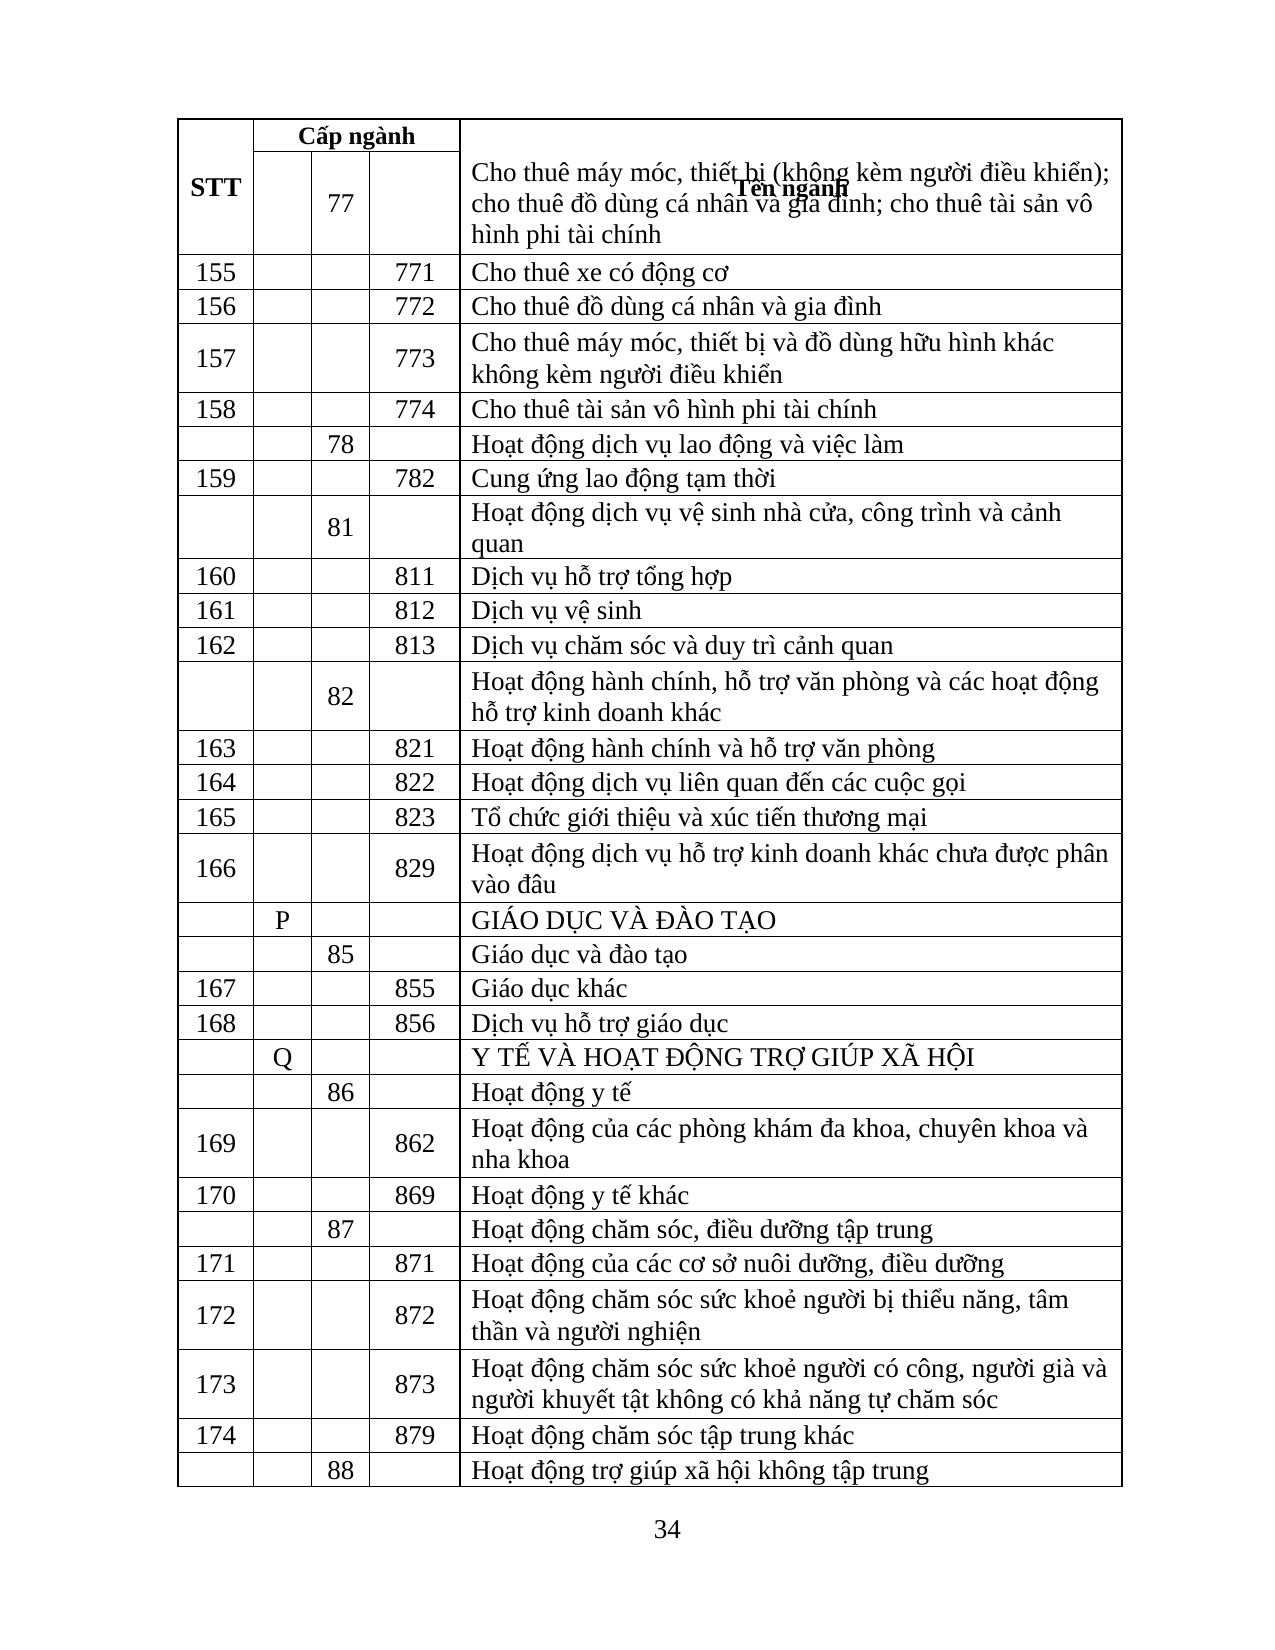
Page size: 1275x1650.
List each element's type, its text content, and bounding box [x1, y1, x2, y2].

table_cell 85 [312, 937, 369, 971]
table_cell Hoạt động dịch vụ vệ sinh nhà cửa, công trình và cảnh quan [461, 496, 1121, 558]
table_cell [254, 324, 311, 392]
table_cell 173 [179, 1350, 253, 1417]
table_cell 873 [370, 1350, 459, 1417]
table_cell [312, 834, 369, 902]
table_cell 811 [370, 559, 459, 592]
table_cell GIÁO DỤC VÀ ĐÀO TẠO [461, 903, 1121, 936]
table_cell [254, 255, 311, 288]
table_cell 165 [179, 800, 253, 833]
table_cell 169 [179, 1109, 253, 1177]
table_cell [254, 1350, 311, 1417]
table_cell 164 [179, 765, 253, 799]
table_cell Hoạt động chăm sóc sức khoẻ người có công, người già và người khuyết tật không có khả năng tự chăm sóc [461, 1350, 1121, 1417]
table_cell [312, 972, 369, 1005]
table_cell [370, 152, 459, 254]
table_cell 879 [370, 1419, 459, 1452]
table_cell Cung ứng lao động tạm thời [461, 461, 1121, 495]
table_cell P [254, 903, 311, 936]
table_cell 77 [312, 152, 369, 254]
table_cell Hoạt động chăm sóc, điều dưỡng tập trung [461, 1212, 1121, 1246]
table_cell [254, 461, 311, 495]
table_cell [370, 903, 459, 936]
table_cell [254, 731, 311, 764]
table_cell [370, 1453, 459, 1486]
table_cell [370, 1040, 459, 1074]
table_cell Hoạt động dịch vụ hỗ trợ kinh doanh khác chưa được phân vào đâu [461, 834, 1121, 902]
table_cell 156 [179, 290, 253, 323]
table_cell [254, 1247, 311, 1280]
table_cell [254, 496, 311, 558]
table_cell 78 [312, 427, 369, 460]
table_cell [254, 800, 311, 833]
table_cell [312, 1178, 369, 1211]
table_cell 869 [370, 1178, 459, 1211]
table_cell Hoạt động y tế khác [461, 1178, 1121, 1211]
table_cell [254, 765, 311, 799]
table_cell [254, 834, 311, 902]
table_cell [312, 1006, 369, 1039]
table_cell Hoạt động y tế [461, 1075, 1121, 1108]
table_cell 167 [179, 972, 253, 1005]
table_cell [370, 662, 459, 730]
table_cell Cho thuê máy móc, thiết bị (không kèm người điều khiển); cho thuê đồ dùng cá nhân và gia đình; cho thuê tài sản vô hình phi tài chính [461, 151, 1121, 254]
table_cell 862 [370, 1109, 459, 1177]
table_cell [254, 427, 311, 460]
table_cell 87 [312, 1212, 369, 1246]
table_cell [370, 1212, 459, 1246]
table_cell 157 [179, 324, 253, 392]
table_cell 81 [312, 496, 369, 558]
table_cell [254, 594, 311, 627]
table_cell [254, 1006, 311, 1039]
table_header Tên ngành [461, 120, 1121, 151]
table_cell [370, 427, 459, 460]
table_cell 856 [370, 1006, 459, 1039]
table_cell 821 [370, 731, 459, 764]
table_cell [312, 393, 369, 426]
table_cell Hoạt động hành chính và hỗ trợ văn phòng [461, 731, 1121, 764]
table_cell Dịch vụ hỗ trợ giáo dục [461, 1006, 1121, 1039]
table_cell 829 [370, 834, 459, 902]
table_cell [179, 1212, 253, 1246]
table_cell [254, 1453, 311, 1486]
table_cell [254, 290, 311, 323]
table_cell 168 [179, 1006, 253, 1039]
table_cell Hoạt động của các cơ sở nuôi dưỡng, điều dưỡng [461, 1247, 1121, 1280]
table_cell [312, 1281, 369, 1349]
table_cell 86 [312, 1075, 369, 1108]
table_cell [254, 937, 311, 971]
table_cell [312, 1419, 369, 1452]
table_cell [254, 559, 311, 592]
table_cell Cho thuê tài sản vô hình phi tài chính [461, 393, 1121, 426]
table_cell [254, 662, 311, 730]
table_cell 822 [370, 765, 459, 799]
table_cell [179, 496, 253, 558]
table_cell 872 [370, 1281, 459, 1349]
table_cell Dịch vụ hỗ trợ tổng hợp [461, 559, 1121, 592]
table_cell [312, 594, 369, 627]
table_cell Hoạt động dịch vụ liên quan đến các cuộc gọi [461, 765, 1121, 799]
table_header Cấp ngành [254, 120, 459, 151]
table_cell Cho thuê xe có động cơ [461, 255, 1121, 288]
table_cell [254, 152, 311, 254]
table_cell Hoạt động trợ giúp xã hội không tập trung [461, 1453, 1121, 1486]
table_cell Hoạt động hành chính, hỗ trợ văn phòng và các hoạt động hỗ trợ kinh doanh khác [461, 662, 1121, 730]
table_cell 171 [179, 1247, 253, 1280]
table_cell [312, 324, 369, 392]
table_cell 82 [312, 662, 369, 730]
table_cell [370, 1075, 459, 1108]
table_cell Hoạt động chăm sóc sức khoẻ người bị thiểu năng, tâm thần và người nghiện [461, 1281, 1121, 1349]
table_cell Cho thuê đồ dùng cá nhân và gia đình [461, 290, 1121, 323]
table_header STT [179, 120, 253, 151]
table_cell Q [254, 1040, 311, 1074]
table_cell 823 [370, 800, 459, 833]
table_cell Giáo dục và đào tạo [461, 937, 1121, 971]
table_cell [312, 800, 369, 833]
table_cell 813 [370, 628, 459, 661]
table_cell 855 [370, 972, 459, 1005]
table_cell 772 [370, 290, 459, 323]
table_cell [254, 1419, 311, 1452]
table_cell [370, 937, 459, 971]
table_cell [179, 151, 253, 254]
table_cell [254, 972, 311, 1005]
table_cell 160 [179, 559, 253, 592]
table_cell 166 [179, 834, 253, 902]
table_cell [312, 903, 369, 936]
table_cell 773 [370, 324, 459, 392]
table_cell Dịch vụ vệ sinh [461, 594, 1121, 627]
table_cell [179, 1453, 253, 1486]
table_cell [179, 662, 253, 730]
table_cell 159 [179, 461, 253, 495]
table_cell [312, 461, 369, 495]
table_cell [179, 1040, 253, 1074]
table_cell [254, 1212, 311, 1246]
table_cell [312, 628, 369, 661]
table_cell 170 [179, 1178, 253, 1211]
table_cell Tổ chức giới thiệu và xúc tiến thương mại [461, 800, 1121, 833]
table_cell 174 [179, 1419, 253, 1452]
table_cell [312, 765, 369, 799]
table_cell [312, 1247, 369, 1280]
table_cell Hoạt động chăm sóc tập trung khác [461, 1419, 1121, 1452]
table_cell 172 [179, 1281, 253, 1349]
table_cell Hoạt động dịch vụ lao động và việc làm [461, 427, 1121, 460]
table_cell [179, 903, 253, 936]
table_cell [312, 731, 369, 764]
table_cell [179, 427, 253, 460]
table_cell [312, 255, 369, 288]
table_cell Y TẾ VÀ HOẠT ĐỘNG TRỢ GIÚP XÃ HỘI [461, 1040, 1121, 1074]
table_cell [254, 1281, 311, 1349]
table_cell [254, 1075, 311, 1108]
table_cell 161 [179, 594, 253, 627]
table_cell [370, 496, 459, 558]
table_cell [179, 937, 253, 971]
table_cell [312, 559, 369, 592]
table_cell [312, 290, 369, 323]
table_cell [312, 1350, 369, 1417]
table_cell 163 [179, 731, 253, 764]
table_cell Cho thuê máy móc, thiết bị và đồ dùng hữu hình khác không kèm người điều khiển [461, 324, 1121, 392]
table_cell [312, 1109, 369, 1177]
table_cell [312, 1040, 369, 1074]
table_cell Dịch vụ chăm sóc và duy trì cảnh quan [461, 628, 1121, 661]
table_cell [254, 393, 311, 426]
table_cell 155 [179, 255, 253, 288]
table_cell 812 [370, 594, 459, 627]
table_cell Giáo dục khác [461, 972, 1121, 1005]
table_cell [179, 1075, 253, 1108]
table_cell 158 [179, 393, 253, 426]
table_cell 771 [370, 255, 459, 288]
table_cell 88 [312, 1453, 369, 1486]
table_cell [254, 1109, 311, 1177]
table_cell Hoạt động của các phòng khám đa khoa, chuyên khoa và nha khoa [461, 1109, 1121, 1177]
table_cell 162 [179, 628, 253, 661]
table_cell 871 [370, 1247, 459, 1280]
table_cell [254, 628, 311, 661]
table_cell 782 [370, 461, 459, 495]
table_cell 774 [370, 393, 459, 426]
table_cell [254, 1178, 311, 1211]
